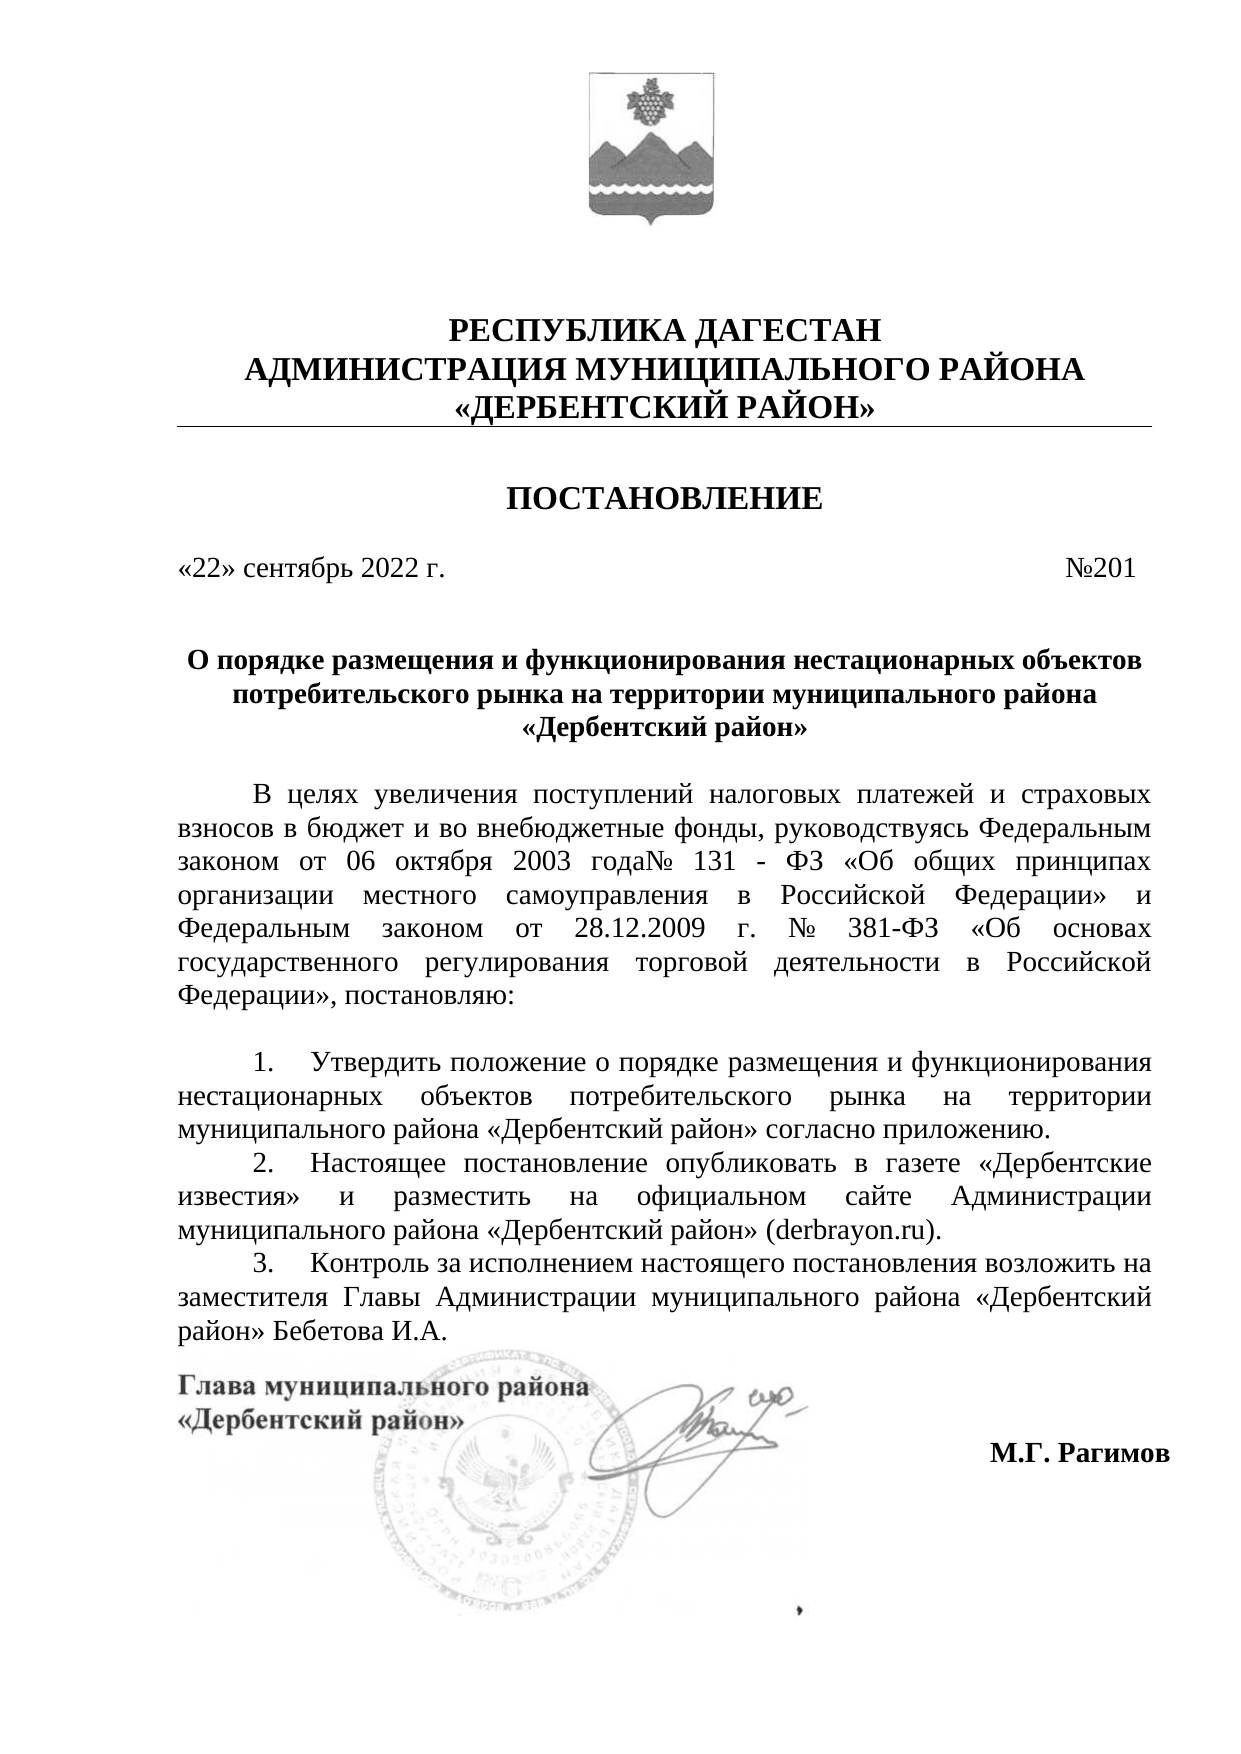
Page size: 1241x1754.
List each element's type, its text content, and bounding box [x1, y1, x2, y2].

picture [588, 72, 716, 227]
text ПОСТАНОВЛЕНИЕ [177, 479, 1152, 517]
text О порядке размещения и функционирования нестационарных объектов потребительского рынка на территории муниципального района «Дербентский район» [177, 642, 1152, 743]
text РЕСПУБЛИКА ДАГЕСТАН [177, 311, 1152, 349]
text АДМИНИСТРАЦИЯ МУНИЦИПАЛЬНОГО РАЙОНА «ДЕРБЕНТСКИЙ РАЙОН» [177, 349, 1152, 426]
text «22» сентябрь 2022 г. №201 [177, 550, 1152, 584]
picture [177, 1349, 810, 1617]
text В целях увеличения поступлений налоговых платежей и страховых взносов в бюджет и во внебюджетные фонды, руководствуясь Федеральным законом от 06 октября 2003 года№ 131 - ФЗ «Об общих принципах организации местного самоуправления в Российской Федерации» и Федеральным законом от 28.12.2009 г. № 381-ФЗ «Об основах государственного регулирования торговой деятельности в Российской Федерации», постановляю: [177, 776, 1152, 1011]
list Настоящее постановление опубликовать в газете «Дербентские известия» и разместить на официальном сайте Администрации муниципального района «Дербентский район» (derbrayon.ru). [177, 1145, 1152, 1246]
list Контроль за исполнением настоящего постановления возложить на заместителя Главы Администрации муниципального района «Дербентский район» Бебетова И.А. [177, 1246, 1152, 1346]
list Утвердить положение о порядке размещения и функционирования нестационарных объектов потребительского рынка на территории муниципального района «Дербентский район» согласно приложению. [177, 1044, 1152, 1145]
